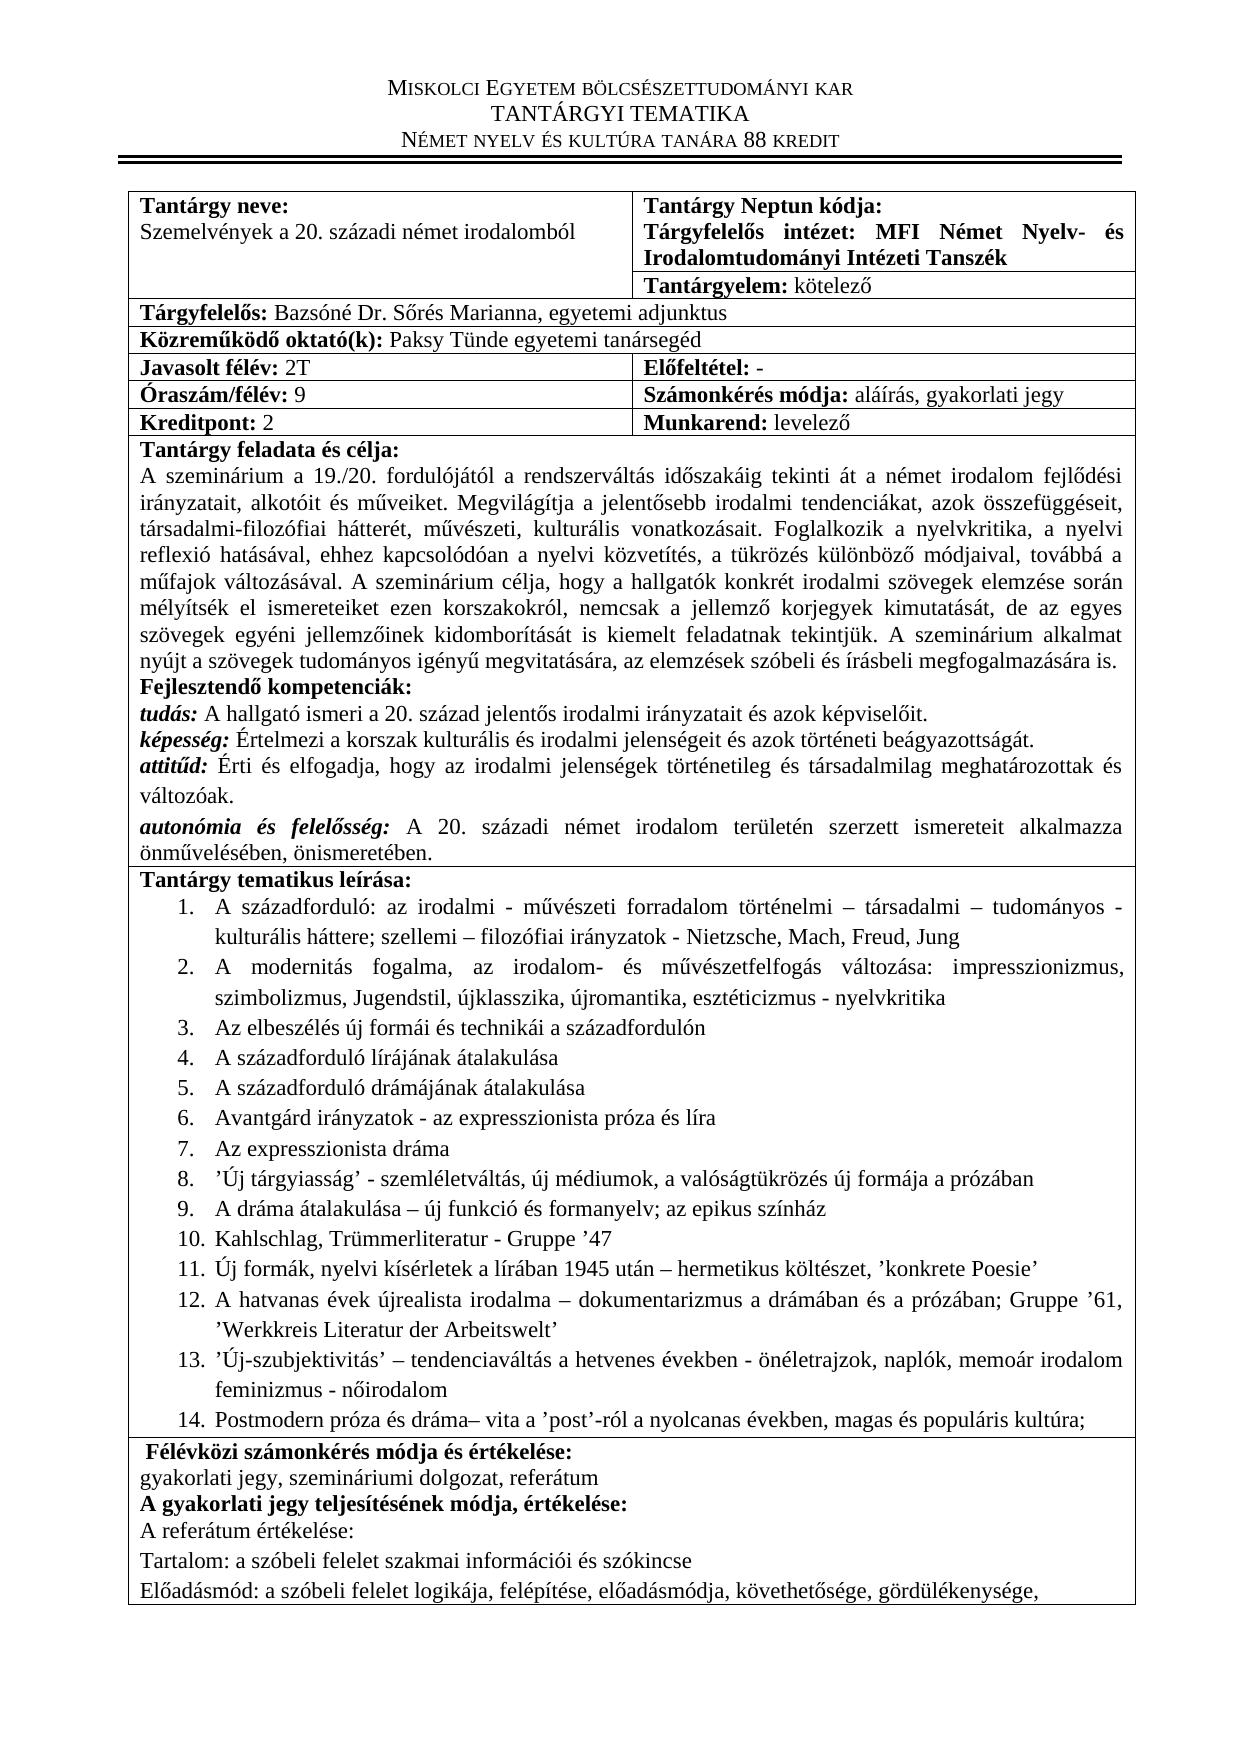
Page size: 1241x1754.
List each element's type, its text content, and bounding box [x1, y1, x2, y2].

table_cell Tárgyfelelős: Bazsóné Dr. Sőrés Marianna, egyetemi adjunktus [129, 299, 1135, 326]
table_cell Előfeltétel: - [633, 354, 1135, 380]
table_header Tantárgy neve: Szemelvények a 20. századi német irodalomból [129, 192, 632, 298]
table_header Tantárgy Neptun kódja: Tárgyfelelős intézet: MFI Német Nyelv- és Irodalomtudományi Intézeti Tanszék [633, 192, 1135, 271]
table_cell Tantárgyelem: kötelező [633, 272, 1135, 298]
table_cell Óraszám/félév: 9 [129, 381, 632, 408]
table_cell Számonkérés módja: aláírás, gyakorlati jegy [633, 381, 1135, 408]
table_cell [129, 1438, 1135, 1603]
table_cell Munkarend: levelező [633, 409, 1135, 435]
table_cell Tantárgy tematikus leírása: A századforduló: az irodalmi - művészeti forradalom történelmi – társadalmi – tudományos - kulturális háttere; szellemi – filozófiai irányzatok - Nietzsche, Mach, Freud, Jung A modernitás fogalma, az irodalom- és művészetfelfogás változása: impresszionizmus, szimbolizmus, Jugendstil, újklasszika, újromantika, esztéticizmus - nyelvkritika Az elbeszélés új formái és technikái a századfordulón A századforduló lírájának átalakulása A századforduló drámájának átalakulása Avantgárd irányzatok - az expresszionista próza és líra Az expresszionista dráma ’Új tárgyiasság’ - szemléletváltás, új médiumok, a valóságtükrözés új formája a prózában A dráma átalakulása – új funkció és formanyelv; az epikus színház Kahlschlag, Trümmerliteratur - Gruppe ’47 Új formák, nyelvi kísérletek a lírában 1945 után – hermetikus költészet, ’konkrete Poesie’ A hatvanas évek újrealista irodalma – dokumentarizmus a drámában és a prózában; Gruppe ’61, ’Werkkreis Literatur der Arbeitswelt’ ’Új-szubjektivitás’ – tendenciaváltás a hetvenes években - önéletrajzok, naplók, memoár irodalom feminizmus - nőirodalom Postmodern próza és dráma– vita a ’post’-ról a nyolcanas években, magas és populáris kultúra; [129, 867, 1135, 1437]
table_cell Kreditpont: 2 [129, 409, 632, 435]
table_cell Javasolt félév: 2T [129, 354, 632, 380]
table_cell Tantárgy feladata és célja: A szeminárium a 19./20. fordulójától a rendszerváltás időszakáig tekinti át a német irodalom fejlődési irányzatait, alkotóit és műveiket. Megvilágítja a jelentősebb irodalmi tendenciákat, azok összefüggéseit, társadalmi-filozófiai hátterét, művészeti, kulturális vonatkozásait. Foglalkozik a nyelvkritika, a nyelvi reflexió hatásával, ehhez kapcsolódóan a nyelvi közvetítés, a tükrözés különböző módjaival, továbbá a műfajok változásával. A szeminárium célja, hogy a hallgatók konkrét irodalmi szövegek elemzése során mélyítsék el ismereteiket ezen korszakokról, nemcsak a jellemző korjegyek kimutatását, de az egyes szövegek egyéni jellemzőinek kidomborítását is kiemelt feladatnak tekintjük. A szeminárium alkalmat nyújt a szövegek tudományos igényű megvitatására, az elemzések szóbeli és írásbeli megfogalmazására is. Fejlesztendő kompetenciák: tudás: A hallgató ismeri a 20. század jelentős irodalmi irányzatait és azok képviselőit. képesség: Értelmezi a korszak kulturális és irodalmi jelenségeit és azok történeti beágyazottságát. attitűd: Érti és elfogadja, hogy az irodalmi jelenségek történetileg és társadalmilag meghatározottak és változóak. autonómia és felelősség: A 20. századi német irodalom területén szerzett ismereteit alkalmazza önművelésében, önismeretében. [129, 436, 1135, 866]
table_cell Közreműködő oktató(k): Paksy Tünde egyetemi tanársegéd [129, 327, 1135, 353]
